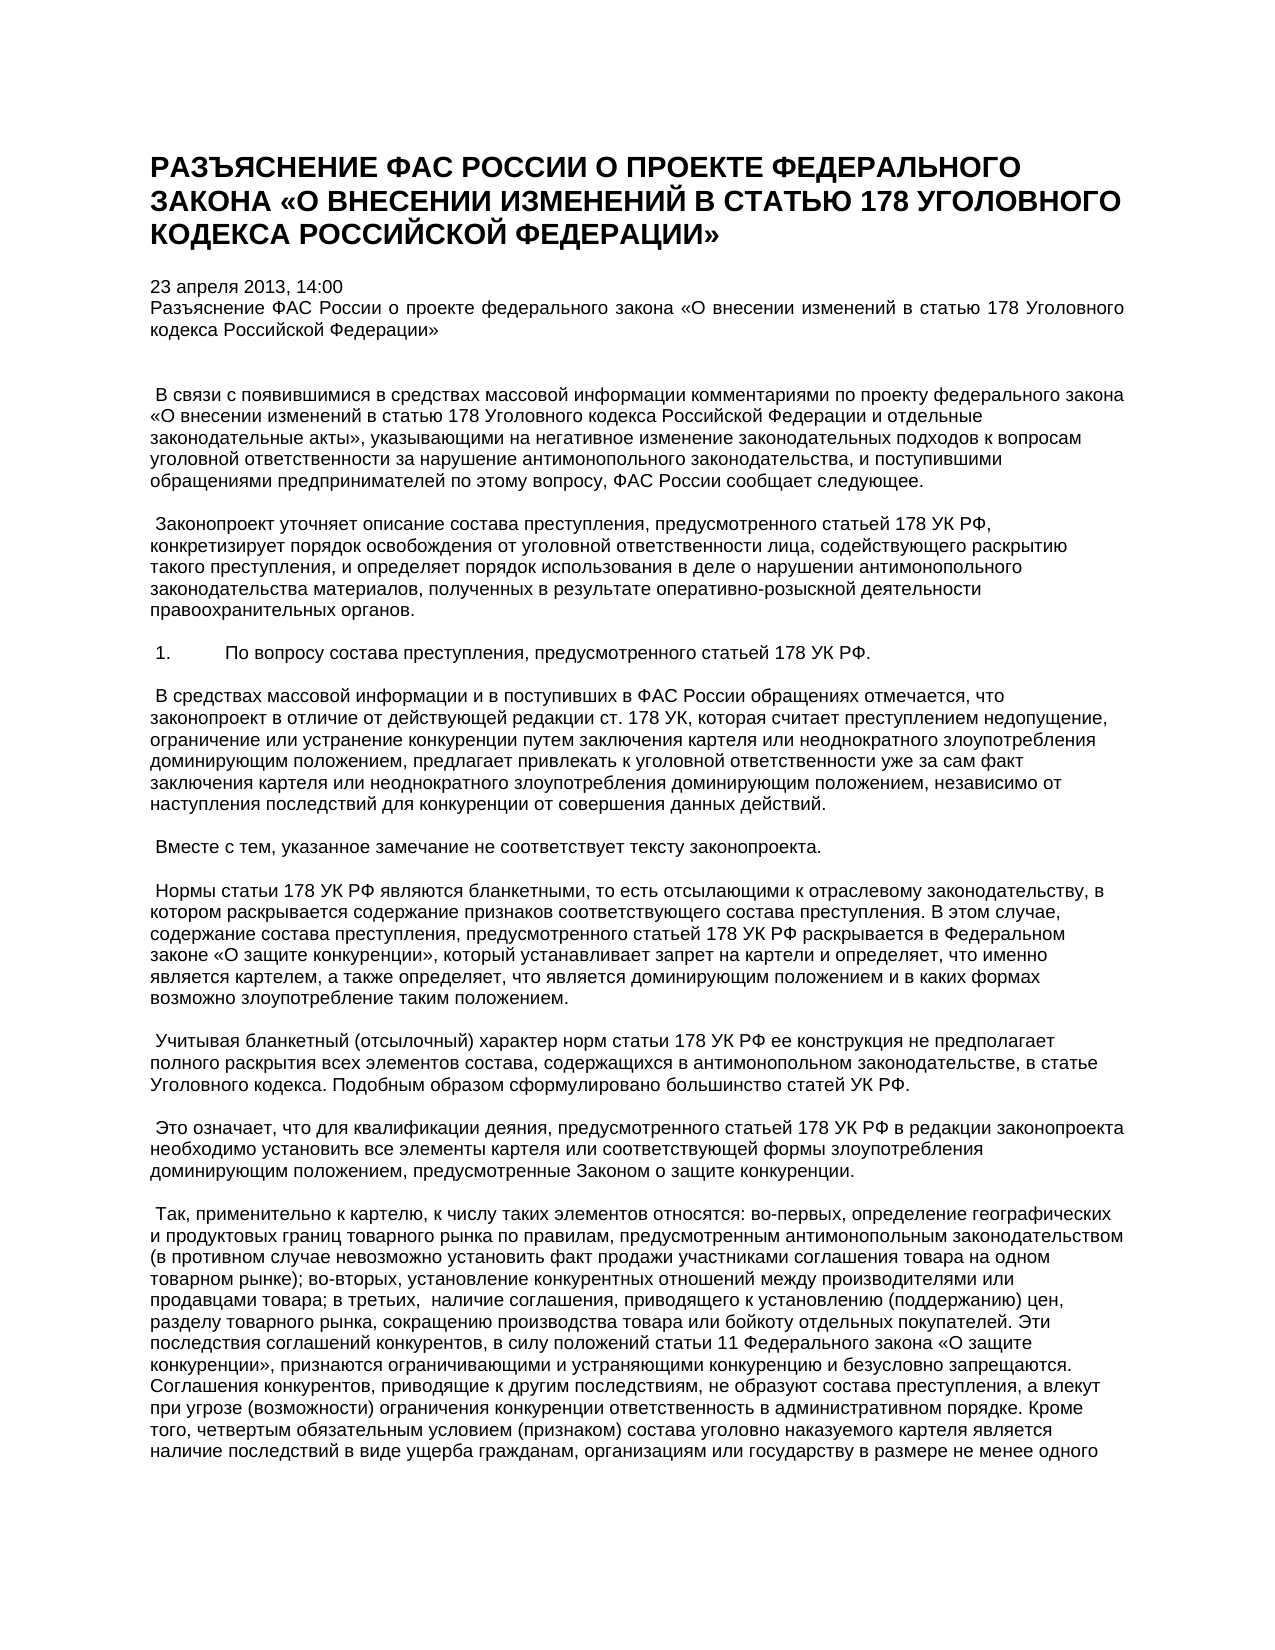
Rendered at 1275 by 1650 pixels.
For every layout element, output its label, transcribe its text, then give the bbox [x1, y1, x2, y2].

text Разъяснение ФАС России о проекте федерального закона «О внесении изменений в статью 178 Уголовного кодекса Российской Федерации» [150, 297, 1125, 340]
text 23 апреля 2013, 14:00 [150, 276, 1125, 297]
subtitle Разъяснение ФАС России о проекте федерального закона «О внесении изменений в статью 178 Уголовного кодекса Российской Федерации» [150, 150, 1125, 251]
